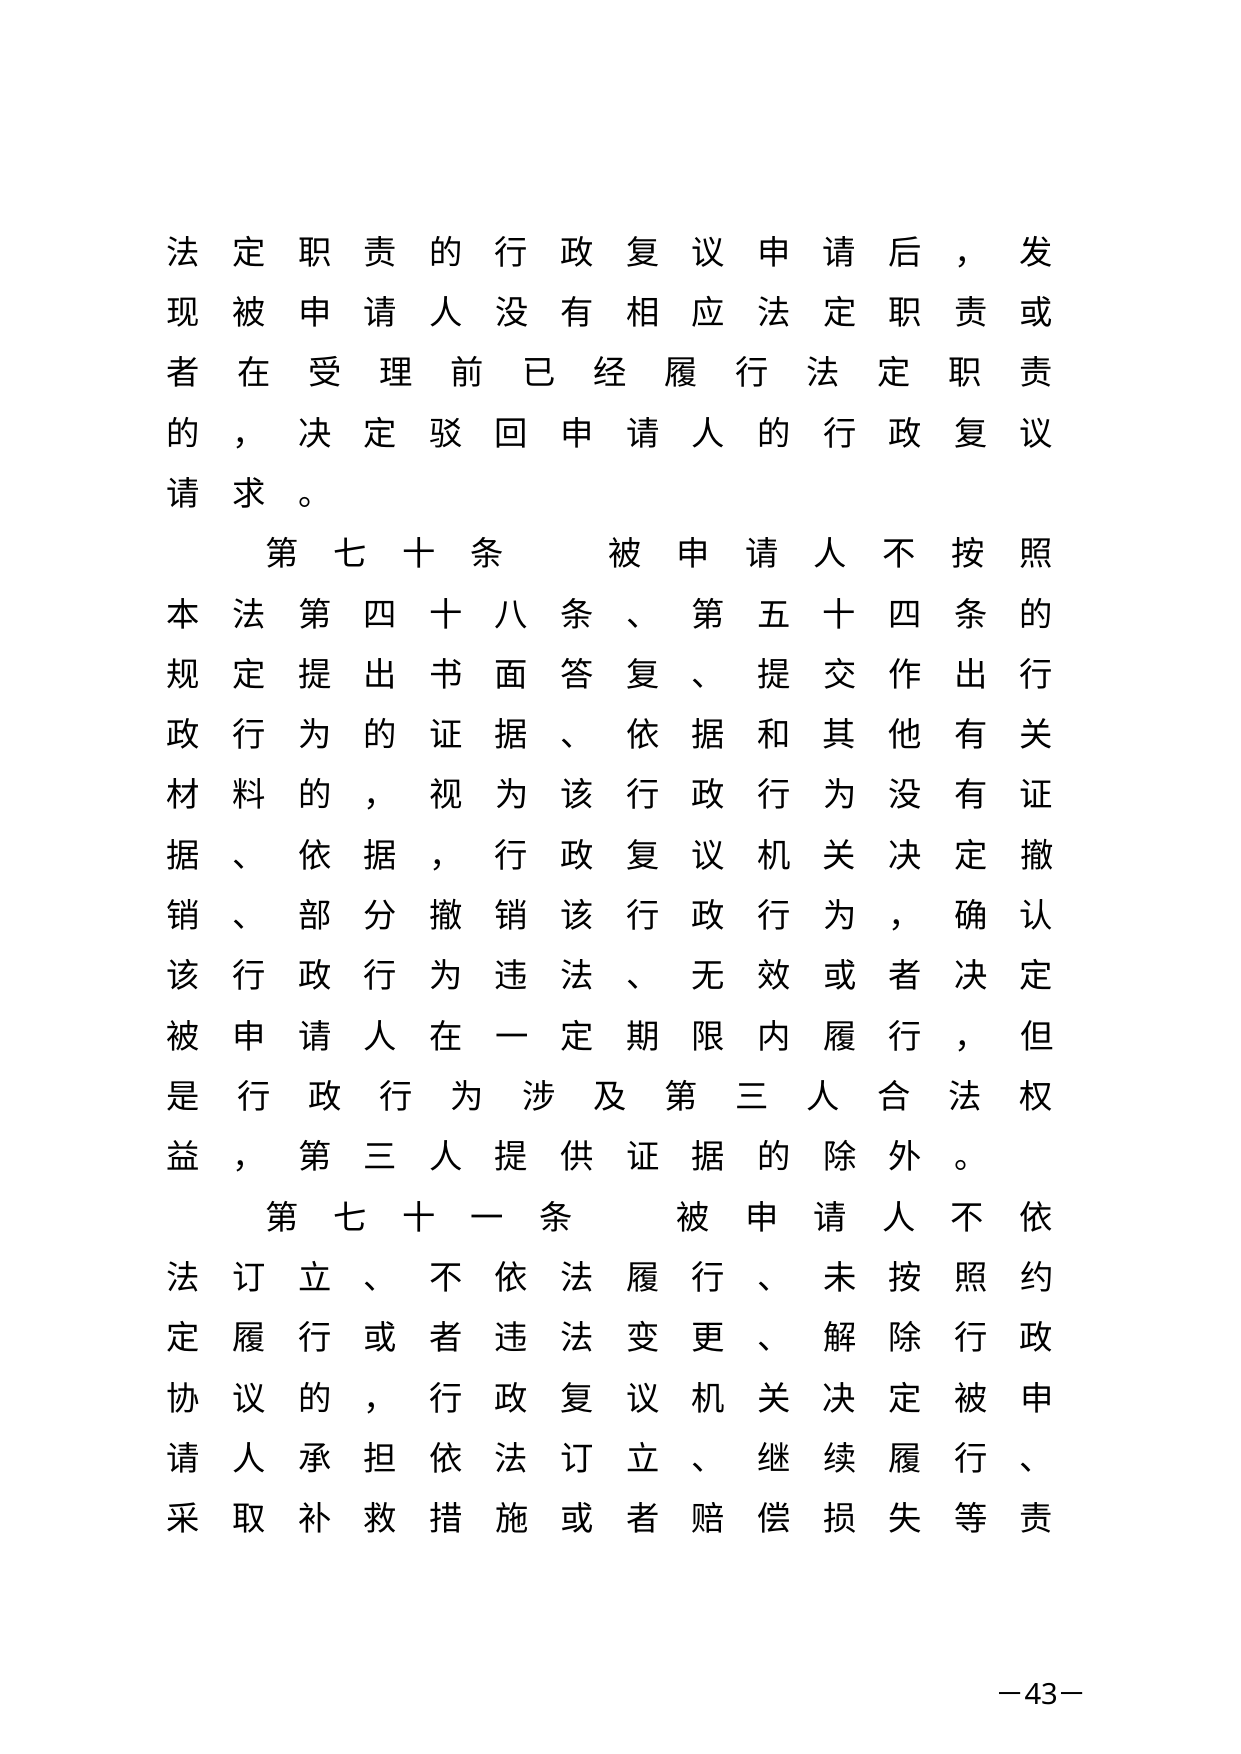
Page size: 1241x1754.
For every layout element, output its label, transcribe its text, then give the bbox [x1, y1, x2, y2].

text 第七十条 被申请人不按照本法第四十八条、第五十四条的规定提出书面答复、提交作出行政行为的证据、依据和其他有关材料的，视为该行政行为没有证据、依据，行政复议机关决定撤销、部分撤销该行政行为，确认该行政行为违法、无效或者决定被申请人在一定期限内履行，但是行政行为涉及第三人合法权益，第三人提供证据的除外。 [167, 521, 1085, 1184]
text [167, 219, 1085, 521]
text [167, 1184, 1085, 1546]
